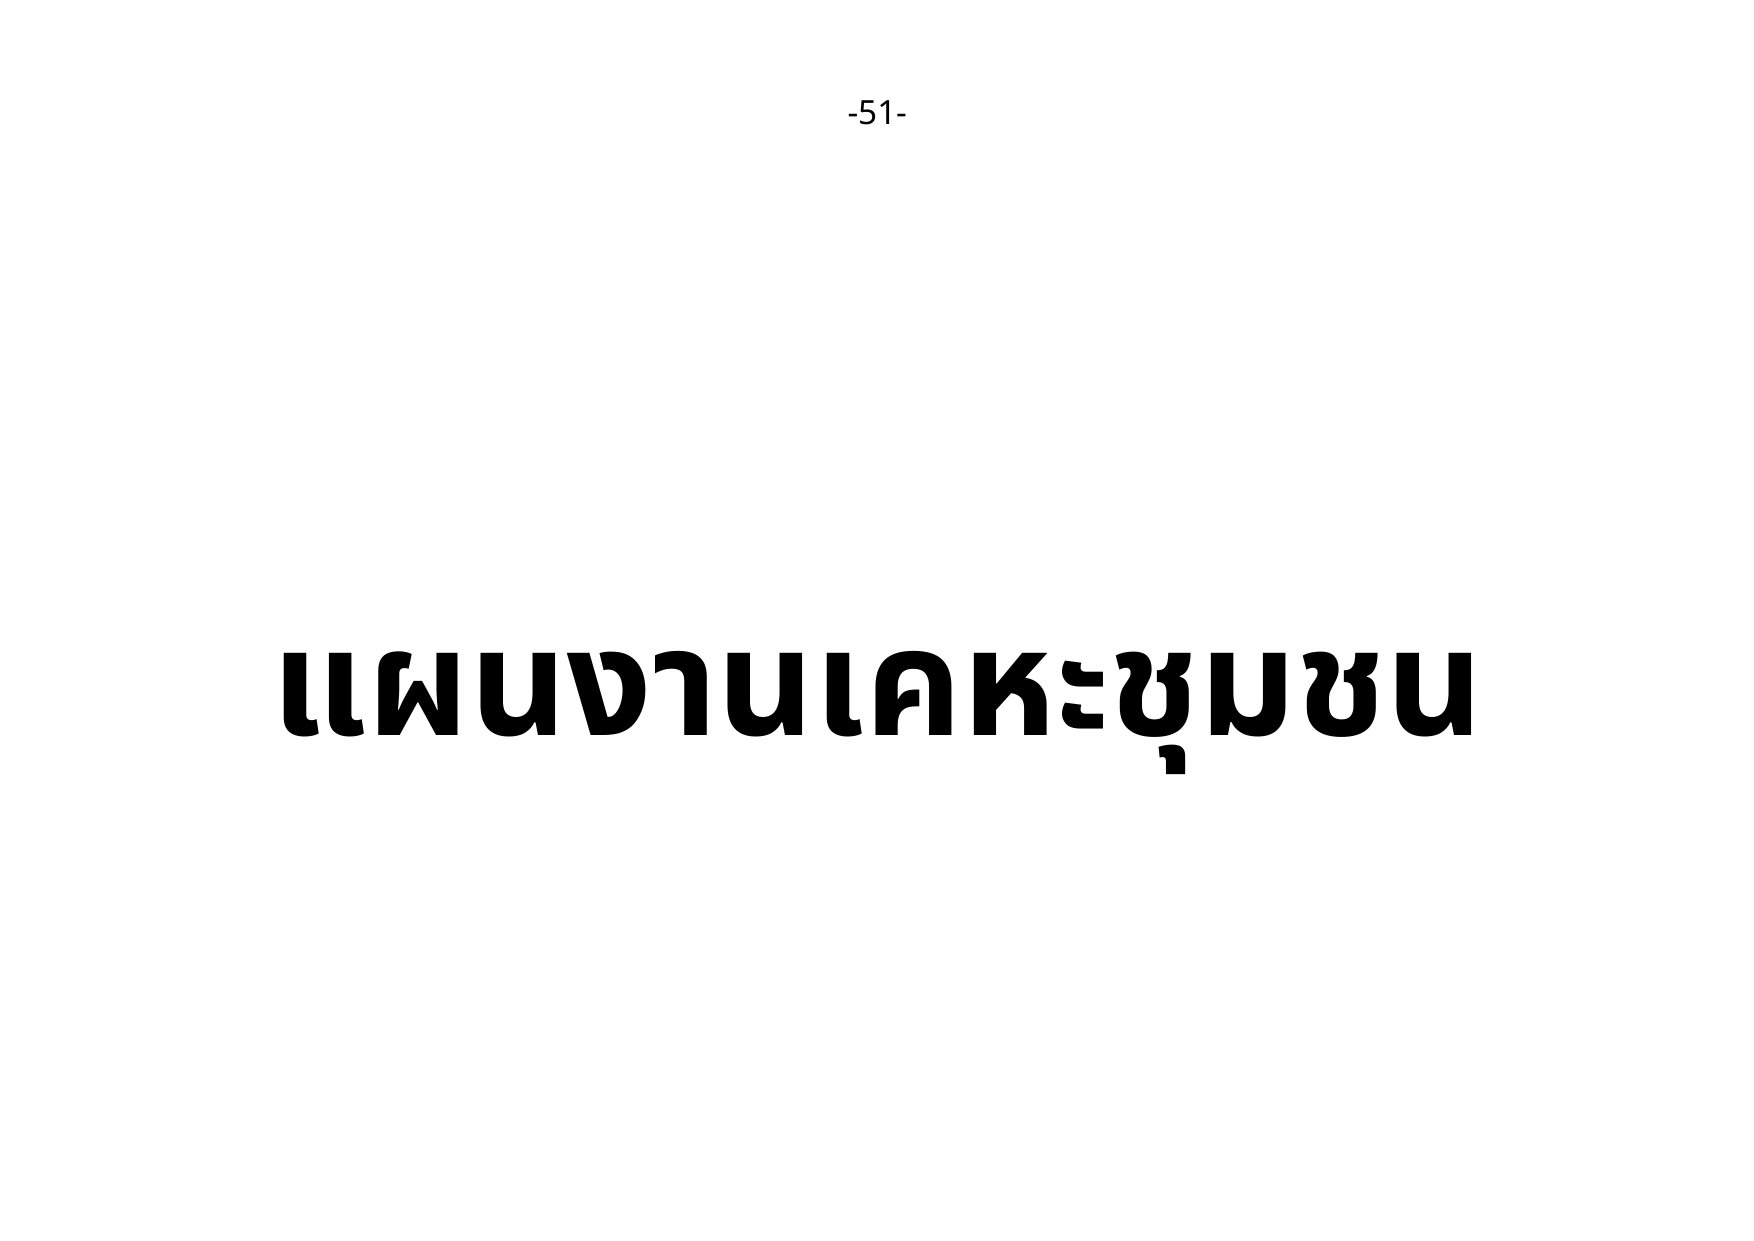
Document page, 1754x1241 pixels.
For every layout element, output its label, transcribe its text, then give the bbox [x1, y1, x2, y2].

text -51- [89, 89, 1665, 134]
text แผนงานเคหะชุมชน [89, 577, 1665, 803]
